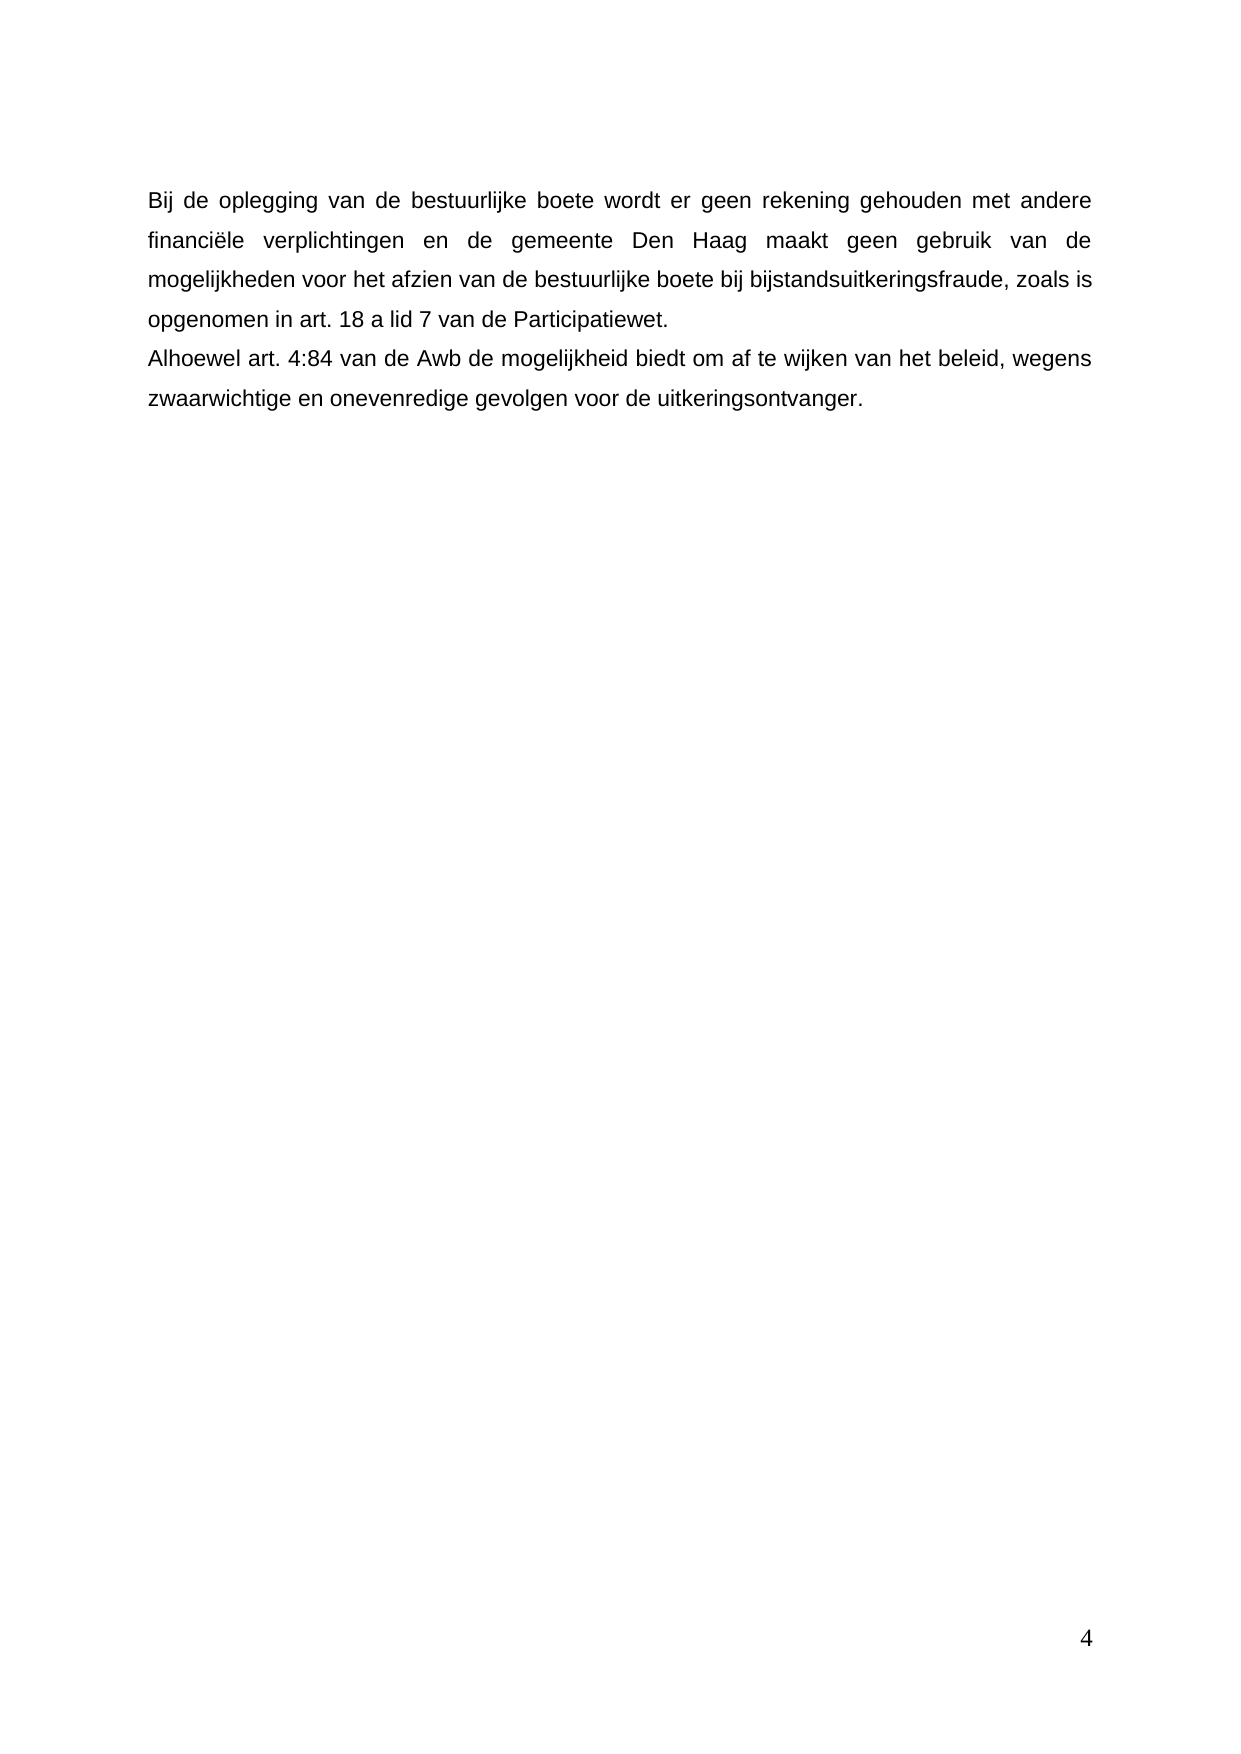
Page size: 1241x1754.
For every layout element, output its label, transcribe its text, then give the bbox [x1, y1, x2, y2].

text Bij de oplegging van de bestuurlijke boete wordt er geen rekening gehouden met andere financiële verplichtingen en de gemeente Den Haag maakt geen gebruik van de mogelijkheden voor het afzien van de bestuurlijke boete bij bijstandsuitkeringsfraude, zoals is opgenomen in art. 18 a lid 7 van de Participatiewet. [148, 187, 1093, 332]
text Alhoewel art. 4:84 van de Awb de mogelijkheid biedt om af te wijken van het beleid, wegens zwaarwichtige en onevenredige gevolgen voor de uitkeringsontvanger. [148, 345, 1093, 411]
